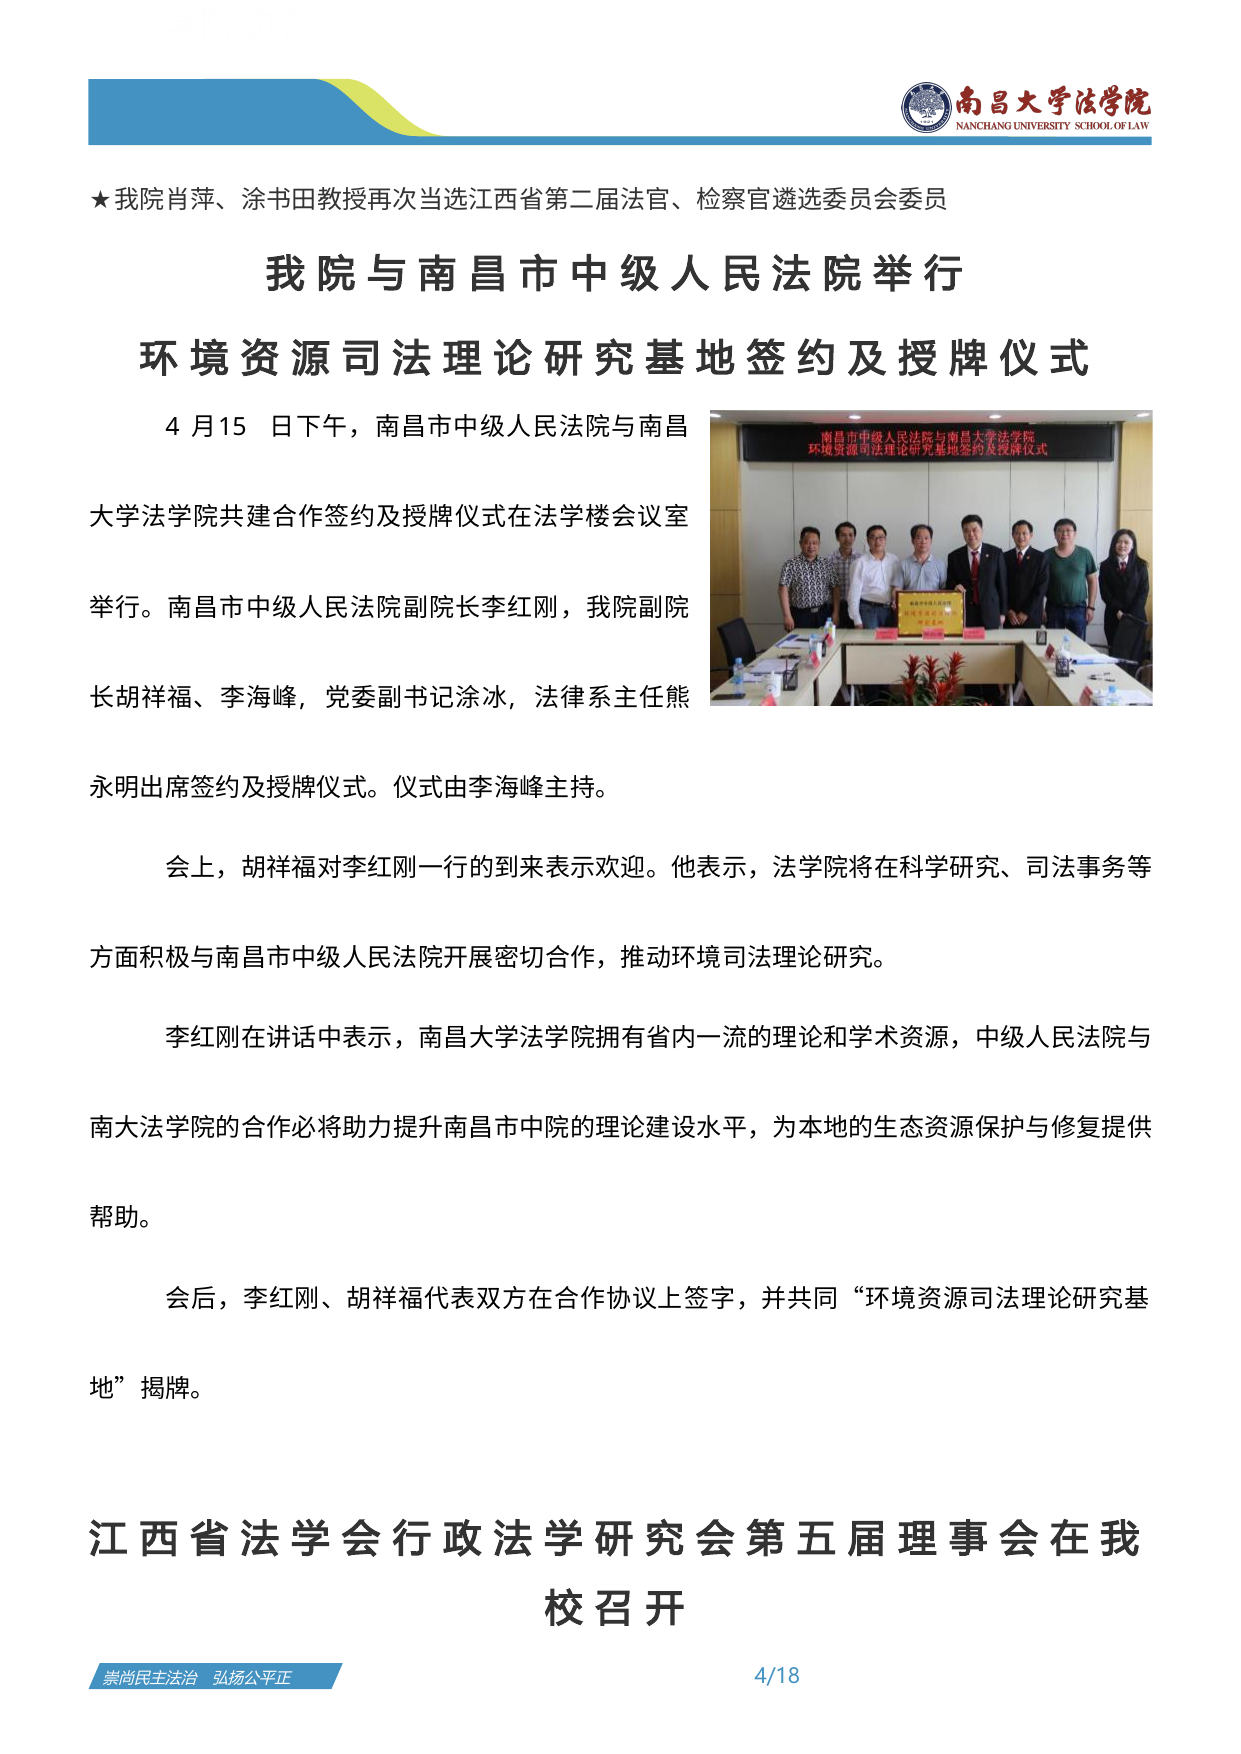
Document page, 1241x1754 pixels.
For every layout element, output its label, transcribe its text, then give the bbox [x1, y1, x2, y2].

text 李红刚在讲话中表示，南昌大学法学院拥有省内一流的理论和学术资源，中级人民法院与南大法学院的合作必将助力提升南昌市中院的理论建设水平，为本地的生态资源保护与修复提供帮助。 [89, 1001, 1152, 1251]
text 会上，胡祥福对李红刚一行的到来表示欢迎。他表示，法学院将在科学研究、司法事务等方面积极与南昌市中级人民法院开展密切合作，推动环境司法理论研究。 [89, 831, 1152, 990]
subtitle 环境资源司法理论研究基地签约及授牌仪式 [89, 321, 1152, 390]
subtitle 江西省法学会行政法学研究会第五届理事会在我校召开 [89, 1501, 1152, 1640]
picture [901, 82, 1152, 122]
picture [710, 410, 1153, 706]
text 我院与南昌市中级人民法院举行 [89, 236, 1152, 306]
text ★我院肖萍、涂书田教授再次当选江西省第二届法官、检察官遴选委员会委员 [89, 122, 1152, 233]
text 会后，李红刚、胡祥福代表双方在合作协议上签字，并共同“环境资源司法理论研究基地”揭牌。 [89, 1262, 1152, 1421]
